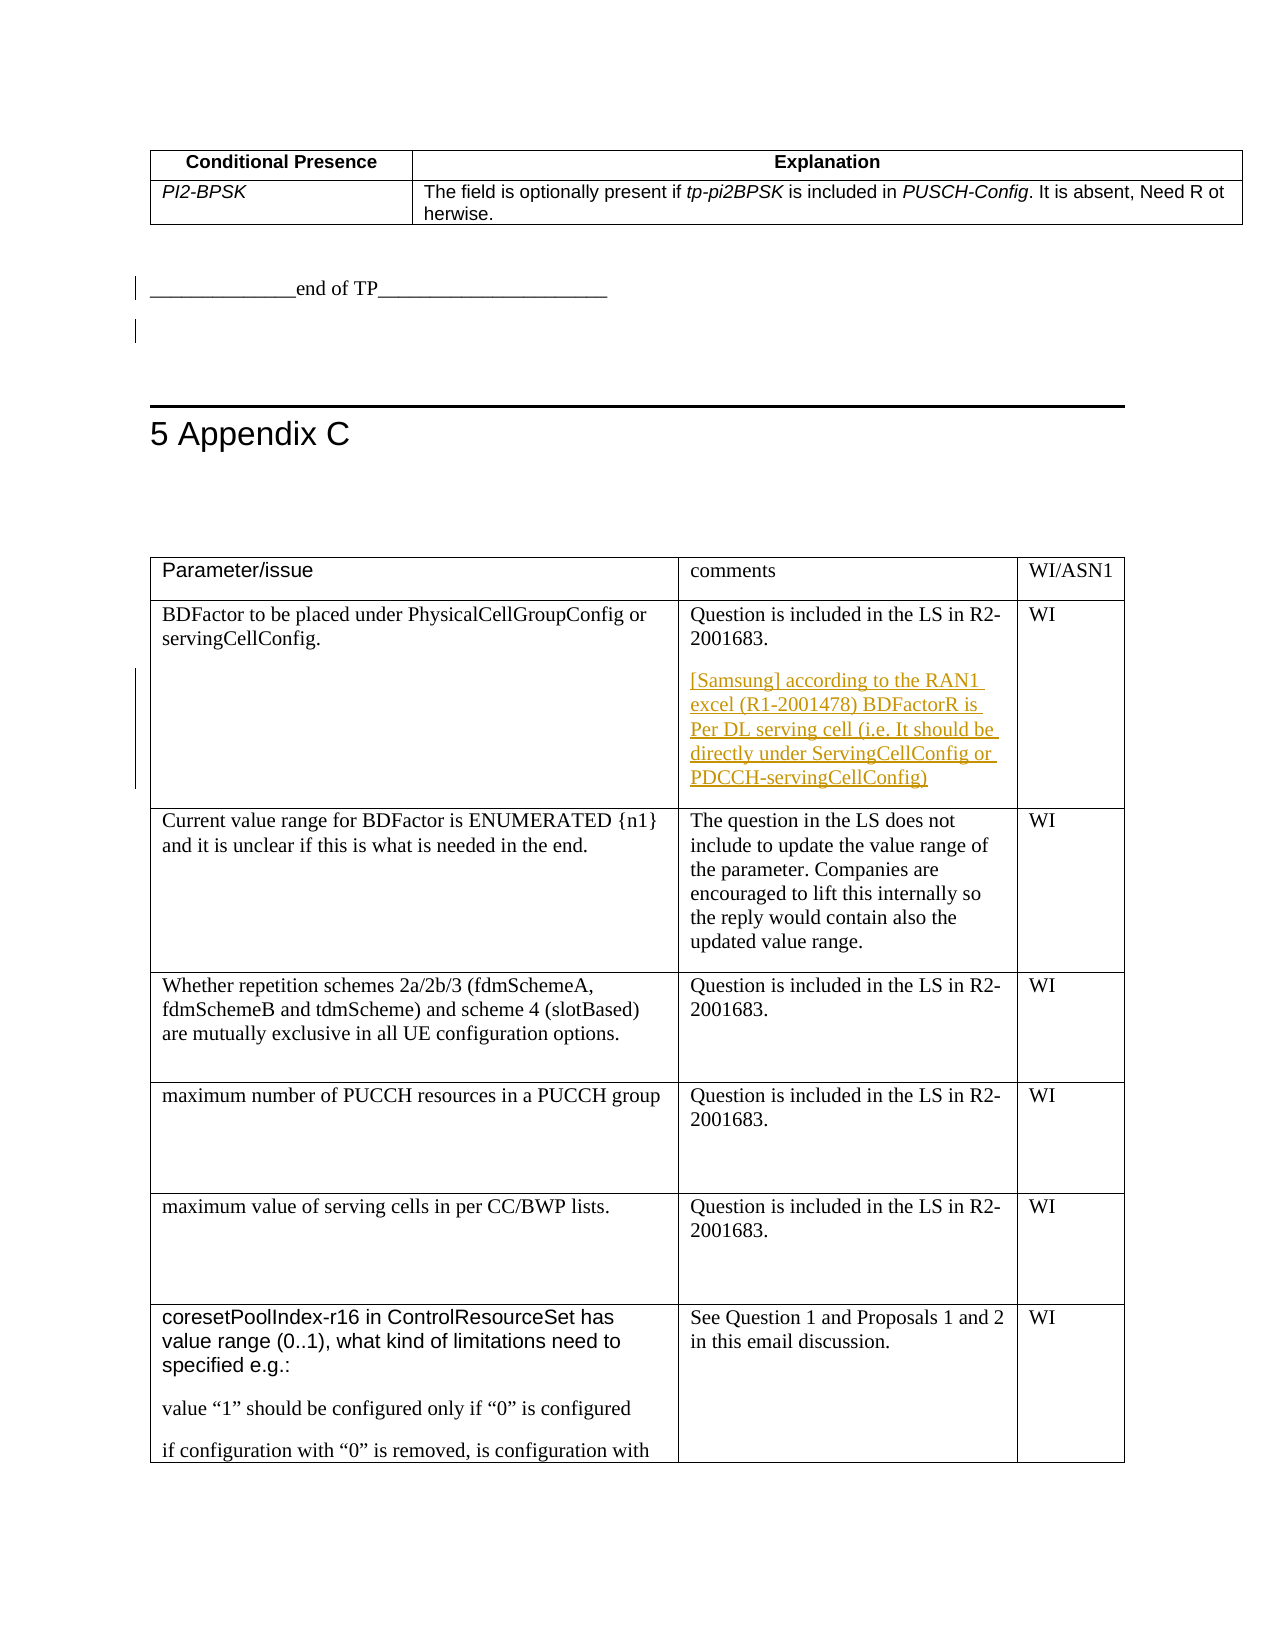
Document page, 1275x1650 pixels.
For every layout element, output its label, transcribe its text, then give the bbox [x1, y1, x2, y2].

table_cell PI2-BPSK [151, 181, 412, 224]
table_cell WI [1018, 809, 1124, 972]
table_cell WI [1018, 1194, 1124, 1304]
table_cell maximum value of serving cells in per CC/BWP lists. [151, 1194, 678, 1304]
table_cell Whether repetition schemes 2a/2b/3 (fdmSchemeA, fdmSchemeB and tdmScheme) and scheme 4 (slotBased) are mutually exclusive in all UE configuration options. [151, 973, 678, 1082]
table_cell Question is included in the LS in R2-2001683. [679, 973, 1017, 1082]
table_cell maximum number of PUCCH resources in a PUCCH group [151, 1083, 678, 1193]
table_cell Question is included in the LS in R2-2001683. [679, 601, 1017, 807]
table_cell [151, 1305, 678, 1462]
table_cell Current value range for BDFactor is ENUMERATED {n1} and it is unclear if this is what is needed in the end. [151, 809, 678, 972]
table_header Parameter/issue [151, 558, 678, 600]
subtitle 5 Appendix C [150, 408, 1125, 452]
table_cell WI [1018, 1305, 1124, 1462]
table_cell The question in the LS does not include to update the value range of the parameter. Companies are encouraged to lift this internally so the reply would contain also the updated value range. [679, 809, 1017, 972]
table_cell WI [1018, 973, 1124, 1082]
table_cell Question is included in the LS in R2-2001683. [679, 1194, 1017, 1304]
table_header WI/ASN1 [1018, 558, 1124, 600]
table_cell WI [1018, 1083, 1124, 1193]
table_cell Question is included in the LS in R2-2001683. [679, 1083, 1017, 1193]
table_cell BDFactor to be placed under PhysicalCellGroupConfig or servingCellConfig. [151, 601, 678, 807]
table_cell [679, 1305, 1017, 1462]
table_header Conditional Presence [151, 151, 412, 180]
table_header comments [679, 558, 1017, 600]
table_header Explanation [413, 151, 1242, 180]
table_cell The field is optionally present if tp-pi2BPSK is included in PUSCH-Config. It is absent, Need R otherwise. [413, 181, 1242, 224]
table_cell WI [1018, 601, 1124, 807]
text ______________end of TP______________________ [150, 276, 1125, 300]
